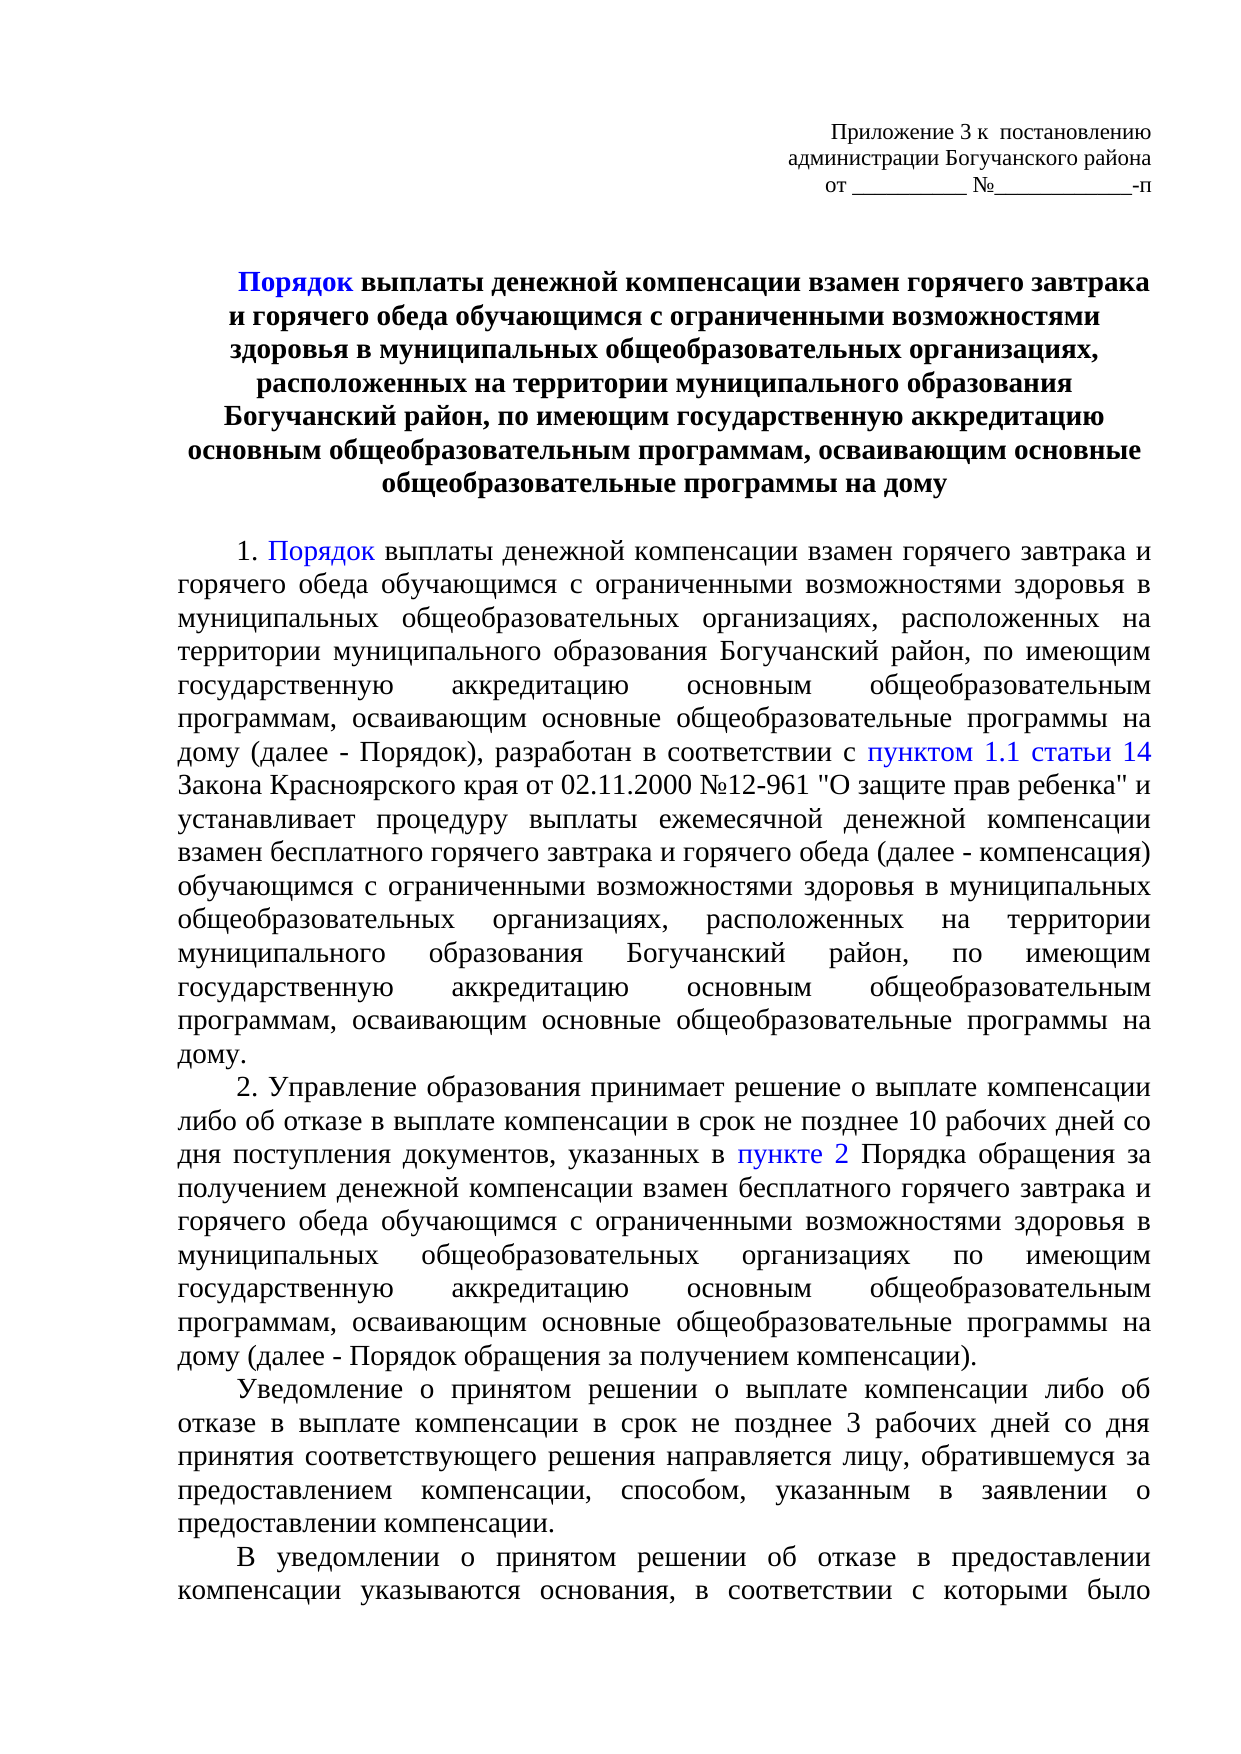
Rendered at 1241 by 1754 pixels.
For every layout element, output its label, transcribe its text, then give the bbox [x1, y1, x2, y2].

text 1. Порядок выплаты денежной компенсации взамен горячего завтрака и горячего обеда обучающимся с ограниченными возможностями здоровья в муниципальных общеобразовательных организациях, расположенных на территории муниципального образования Богучанский район, по имеющим государственную аккредитацию основным общеобразовательным программам, осваивающим основные общеобразовательные программы на дому (далее - Порядок), разработан в соответствии с пунктом 1.1 статьи 14 Закона Красноярского края от 02.11.2000 №12-961 "О защите прав ребенка" и устанавливает процедуру выплаты ежемесячной денежной компенсации взамен бесплатного горячего завтрака и горячего обеда (далее - компенсация) обучающимся с ограниченными возможностями здоровья в муниципальных общеобразовательных организациях, расположенных на территории муниципального образования Богучанский район, по имеющим государственную аккредитацию основным общеобразовательным программам, осваивающим основные общеобразовательные программы на дому. [177, 533, 1152, 1069]
text администрации Богучанского района [177, 144, 1152, 171]
text Приложение 3 к постановлению [177, 118, 1152, 144]
text Порядок выплаты денежной компенсации взамен горячего завтрака и горячего обеда обучающимся с ограниченными возможностями здоровья в муниципальных общеобразовательных организациях, расположенных на территории муниципального образования Богучанский район, по имеющим государственную аккредитацию основным общеобразовательным программам, осваивающим основные общеобразовательные программы на дому [177, 264, 1152, 499]
text 2. Управление образования принимает решение о выплате компенсации либо об отказе в выплате компенсации в срок не позднее 10 рабочих дней со дня поступления документов, указанных в пункте 2 Порядка обращения за получением денежной компенсации взамен бесплатного горячего завтрака и горячего обеда обучающимся с ограниченными возможностями здоровья в муниципальных общеобразовательных организациях по имеющим государственную аккредитацию основным общеобразовательным программам, осваивающим основные общеобразовательные программы на дому (далее - Порядок обращения за получением компенсации). [177, 1069, 1152, 1371]
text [177, 1539, 1152, 1606]
text Уведомление о принятом решении о выплате компенсации либо об отказе в выплате компенсации в срок не позднее 3 рабочих дней со дня принятия соответствующего решения направляется лицу, обратившемуся за предоставлением компенсации, способом, указанным в заявлении о предоставлении компенсации. [177, 1371, 1152, 1539]
text от __________ №____________-п [177, 171, 1152, 197]
